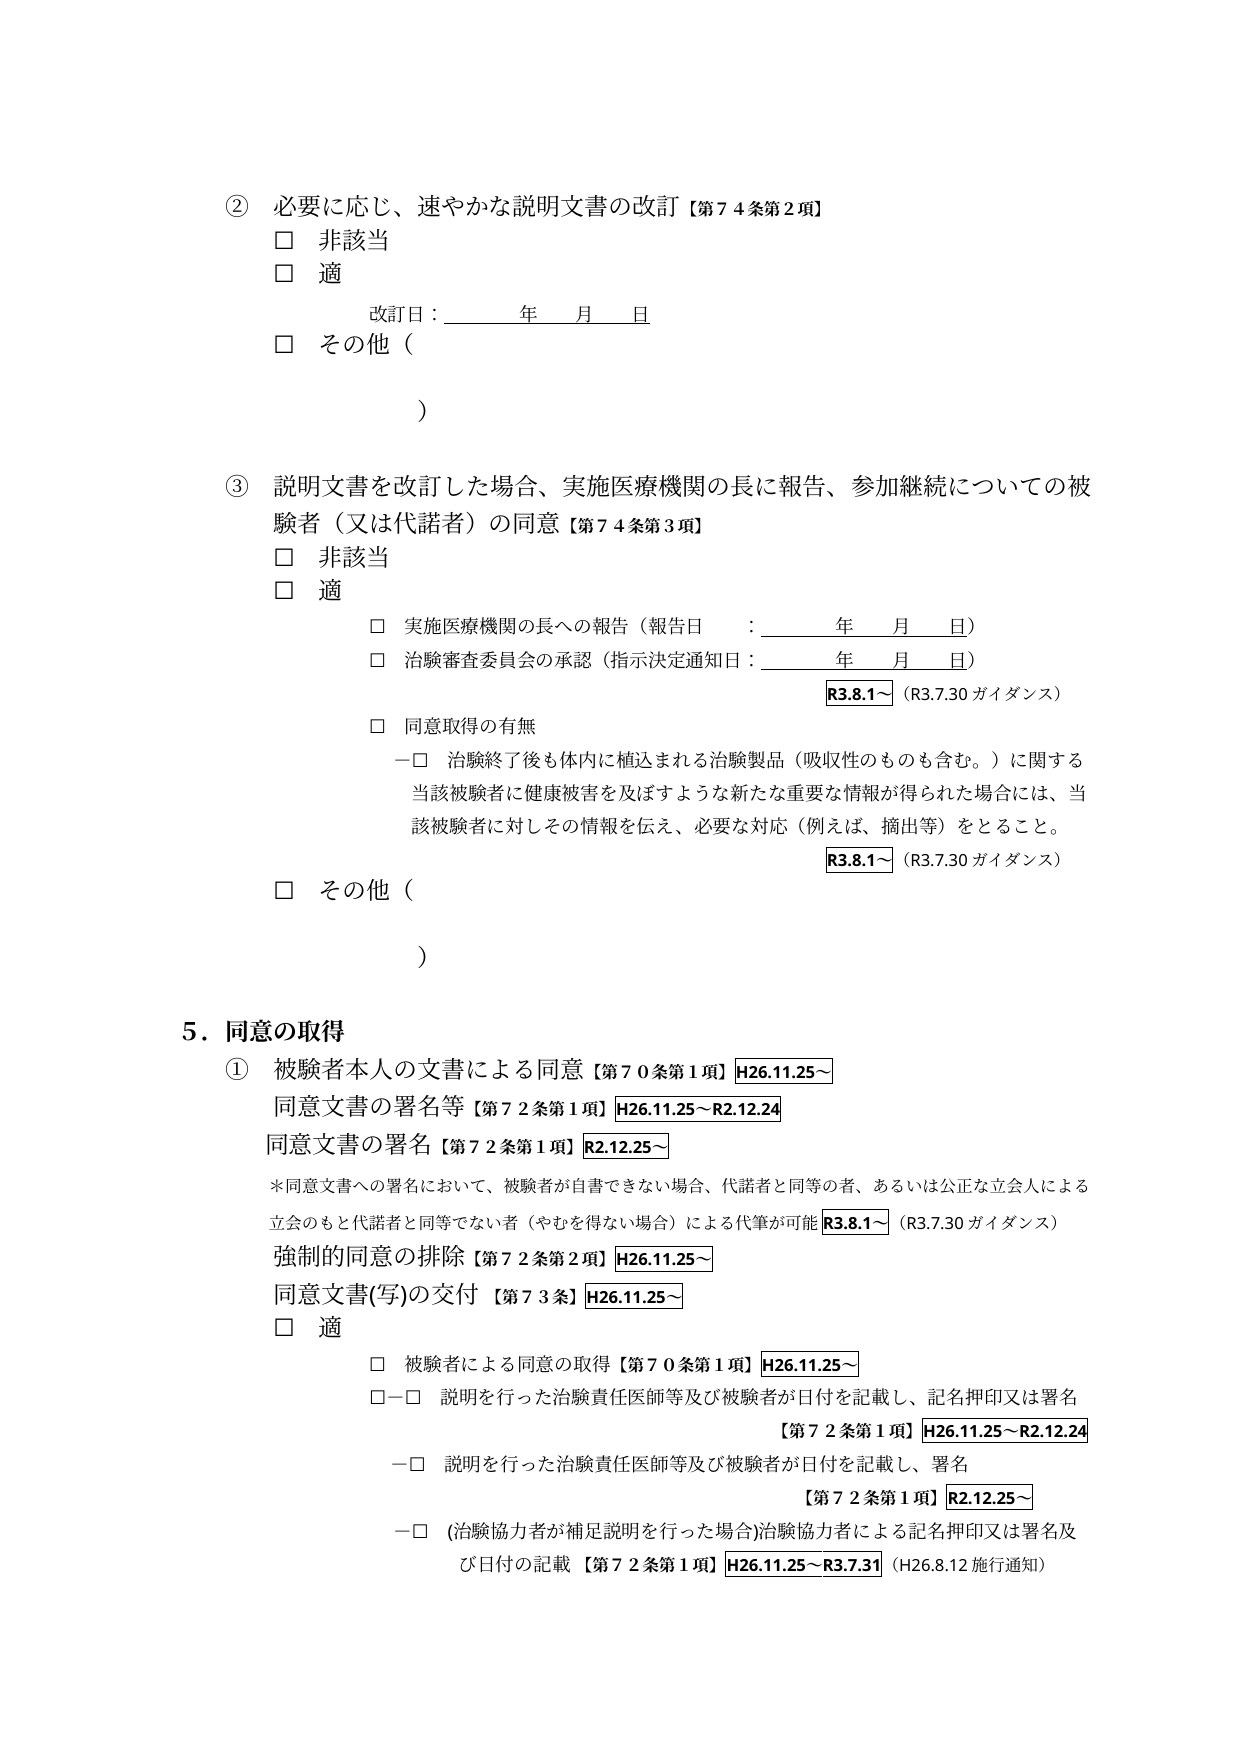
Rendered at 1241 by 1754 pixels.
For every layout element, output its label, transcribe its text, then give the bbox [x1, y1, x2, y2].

text 適 [273, 1310, 1092, 1343]
text 【第７２条第１項】H26.11.25～R2.12.24 [383, 1410, 1092, 1443]
text － 説明を行った治験責任医師等及び被験者が日付を記載し、記名押印又は署名 [369, 1377, 1092, 1410]
text その他（ ） [273, 327, 1092, 427]
text 適 [273, 573, 1092, 606]
text その他（ ） [273, 873, 1092, 973]
text ③ 説明文書を改訂した場合、実施医療機関の長に報告、参加継続についての被験者（又は代諾者）の同意【第７４条第３項】 [177, 464, 1092, 539]
text 非該当 [273, 539, 1092, 573]
text 同意文書(写)の交付 【第７３条】H26.11.25～ [177, 1273, 1092, 1310]
text ５．同意の取得 [177, 1010, 1092, 1048]
text 強制的同意の排除【第７２条第２項】H26.11.25～ [177, 1235, 1092, 1273]
text 同意文書の署名等【第７２条第１項】H26.11.25～R2.12.24 [177, 1085, 1092, 1123]
text 治験審査委員会の承認（指示決定通知日： 年 月 日） [369, 639, 1092, 673]
text R3.8.1～（R3.7.30ガイダンス） [402, 839, 1092, 873]
text － 治験終了後も体内に植込まれる治験製品（吸収性のものも含む。）に関する当該被験者に健康被害を及ぼすような新たな重要な情報が得られた場合には、当該被験者に対しその情報を伝え、必要な対応（例えば、摘出等）をとること。 [393, 739, 1092, 839]
text 【第７２条第１項】R2.12.25～ [402, 1477, 1092, 1510]
text － (治験協力者が補足説明を行った場合)治験協力者による記名押印又は署名及び日付の記載 【第７２条第１項】H26.11.25～R3.7.31（H26.8.12施行通知） [369, 1510, 1092, 1577]
text R3.8.1～（R3.7.30ガイダンス） [402, 673, 1092, 706]
text ① 被験者本人の文書による同意【第７０条第１項】H26.11.25～ [177, 1048, 1092, 1085]
text 改訂日： 年 月 日 [369, 289, 1092, 327]
text ② 必要に応じ、速やかな説明文書の改訂【第７４条第２項】 [177, 185, 1092, 223]
text － 説明を行った治験責任医師等及び被験者が日付を記載し、署名 [369, 1443, 1092, 1477]
text 非該当 [273, 223, 1092, 256]
text 同意文書の署名【第７２条第１項】R2.12.25～ [177, 1123, 1092, 1160]
text 適 [273, 256, 1092, 289]
text 被験者による同意の取得【第７０条第１項】H26.11.25～ [369, 1343, 1092, 1377]
text 同意取得の有無 [369, 706, 1092, 739]
text ＊同意文書への署名において、被験者が自書できない場合、代諾者と同等の者、あるいは公正な立会人による立会のもと代諾者と同等でない者（やむを得ない場合）による代筆が可能R3.8.1～（R3.7.30ガイダンス） [268, 1160, 1092, 1235]
text 実施医療機関の長への報告（報告日 ： 年 月 日） [369, 606, 1092, 639]
